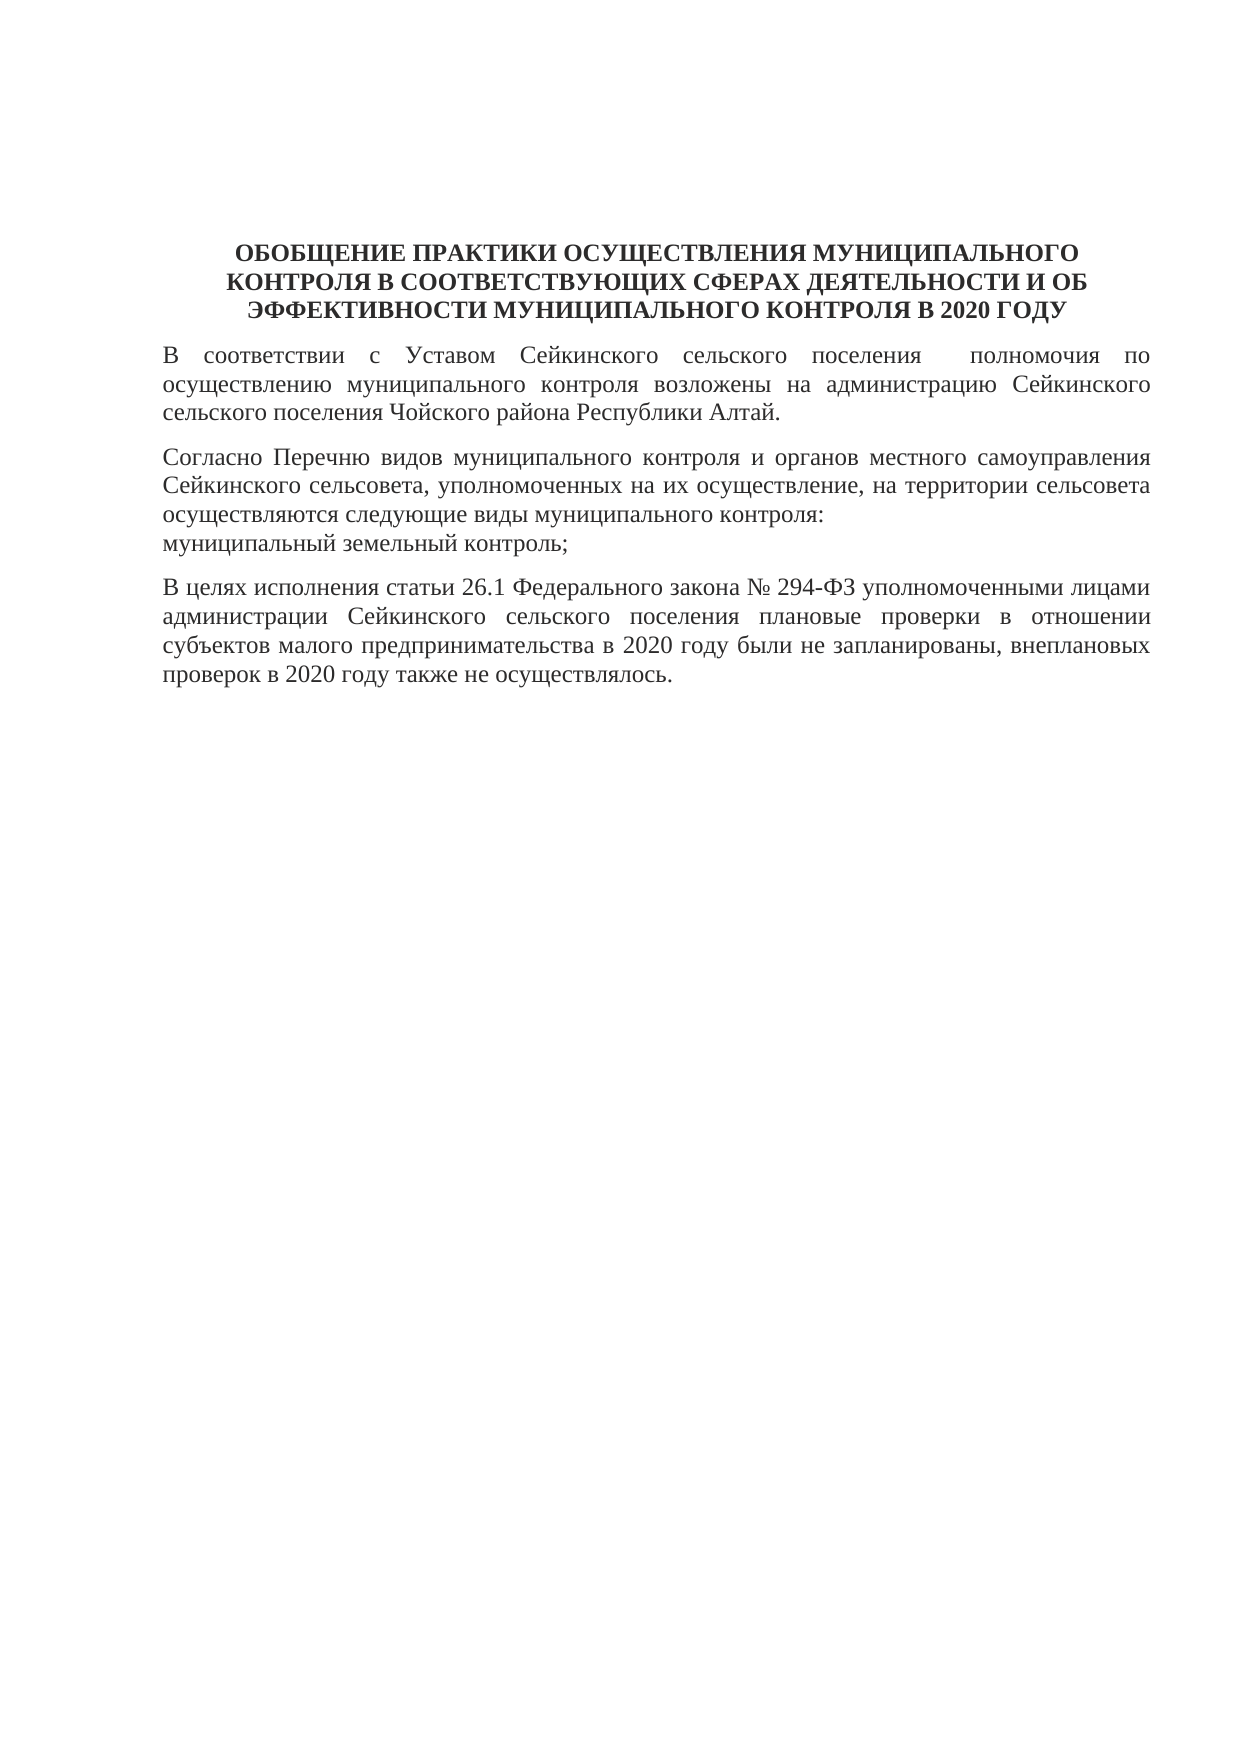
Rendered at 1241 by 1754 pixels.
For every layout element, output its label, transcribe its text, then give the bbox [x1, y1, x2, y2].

subtitle ОБОБЩЕНИЕ ПРАКТИКИ ОСУЩЕСТВЛЕНИЯ МУНИЦИПАЛЬНОГО КОНТРОЛЯ В СООТВЕТСТВУЮЩИХ СФЕРАХ ДЕЯТЕЛЬНОСТИ И ОБ ЭФФЕКТИВНОСТИ МУНИЦИПАЛЬНОГО КОНТРОЛЯ В 2020 ГОДУ [162, 238, 1152, 324]
text Согласно Перечню видов муниципального контроля и органов местного самоуправления Сейкинского сельсовета, уполномоченных на их осуществление, на территории сельсовета осуществляются следующие виды муниципального контроля: [162, 442, 1152, 528]
text муниципальный земельный контроль; [162, 528, 1152, 557]
text В соответствии с Уставом Сейкинского сельского поселения полномочия по осуществлению муниципального контроля возложены на администрацию Сейкинского сельского поселения Чойского района Республики Алтай. [162, 340, 1152, 426]
text В целях исполнения статьи 26.1 Федерального закона № 294-ФЗ уполномоченными лицами администрации Сейкинского сельского поселения плановые проверки в отношении субъектов малого предпринимательства в 2020 году были не запланированы, внеплановых проверок в 2020 году также не осуществлялось. [162, 572, 1152, 687]
